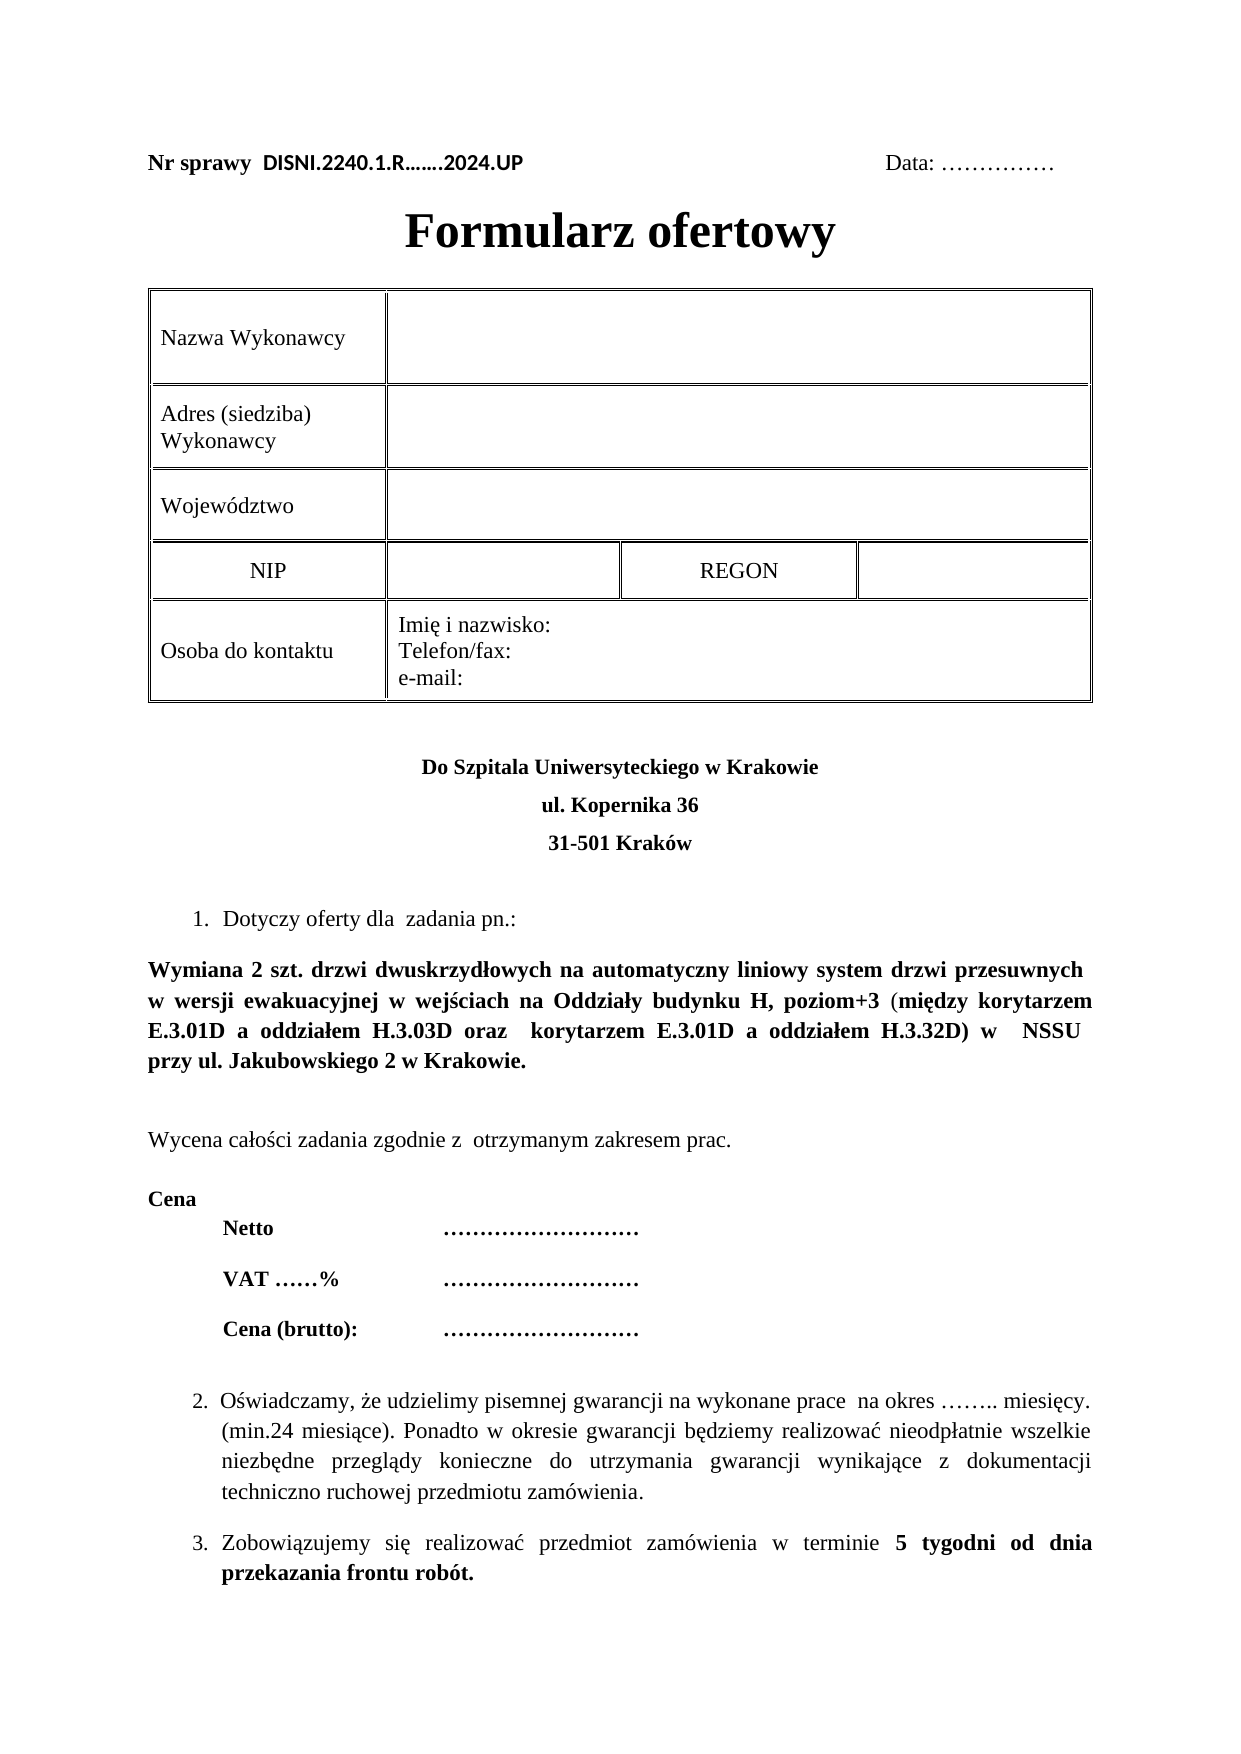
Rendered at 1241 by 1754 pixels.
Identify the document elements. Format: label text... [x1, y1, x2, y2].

list Cena (brutto): ……………………… [223, 1316, 1093, 1341]
table_cell [857, 539, 1091, 598]
table_cell Adres (siedziba) Wykonawcy [149, 383, 387, 467]
text ul. Kopernika 36 [148, 792, 1093, 817]
table_cell [387, 467, 1091, 539]
list Cena [148, 1186, 1093, 1211]
list Wycena całości zadania zgodnie z otrzymanym zakresem prac. [148, 1126, 1093, 1152]
table_cell Województwo [149, 467, 387, 539]
list Dotyczy oferty dla zadania pn.: [192, 905, 1093, 932]
text Wymiana 2 szt. drzwi dwuskrzydłowych na automatyczny liniowy system drzwi przesuwnych w wersji ewakuacyjnej w wejściach na Oddziały budynku H, poziom+3 (między korytarzem E.3.01D a oddziałem H.3.03D oraz korytarzem E.3.01D a oddziałem H.3.32D) w NSSU przy ul. Jakubowskiego 2 w Krakowie. [148, 956, 1093, 1073]
text 3. Zobowiązujemy się realizować przedmiot zamówienia w terminie 5 tygodni od dnia przekazania frontu robót. [192, 1529, 1093, 1585]
table_cell [388, 543, 619, 598]
table_cell Imię i nazwisko: Telefon/fax: e-mail: [387, 598, 1091, 700]
table_cell REGON [622, 543, 856, 598]
text Nr sprawy DISNI.2240.1.R…….2024.UP Data: …………… [148, 148, 1093, 176]
text Do Szpitala Uniwersyteckiego w Krakowie [148, 754, 1093, 779]
list Netto ……………………… [223, 1215, 1093, 1240]
table_header [387, 291, 1090, 383]
table_cell Osoba do kontaktu [149, 598, 387, 700]
table_cell [387, 383, 1091, 467]
text Formularz ofertowy [148, 201, 1093, 258]
list VAT ……% ……………………… [223, 1266, 1093, 1291]
table_header Nazwa Wykonawcy [151, 289, 387, 383]
text 2. Oświadczamy, że udzielimy pisemnej gwarancji na wykonane prace na okres …….. miesięcy. (min.24 miesiące). Ponadto w okresie gwarancji będziemy realizować nieodpłatnie wszelkie niezbędne przeglądy konieczne do utrzymania gwarancji wynikające z dokumentacji techniczno ruchowej przedmiotu zamówienia. [192, 1387, 1093, 1504]
table_cell NIP [149, 539, 387, 598]
text 31-501 Kraków [148, 830, 1093, 855]
